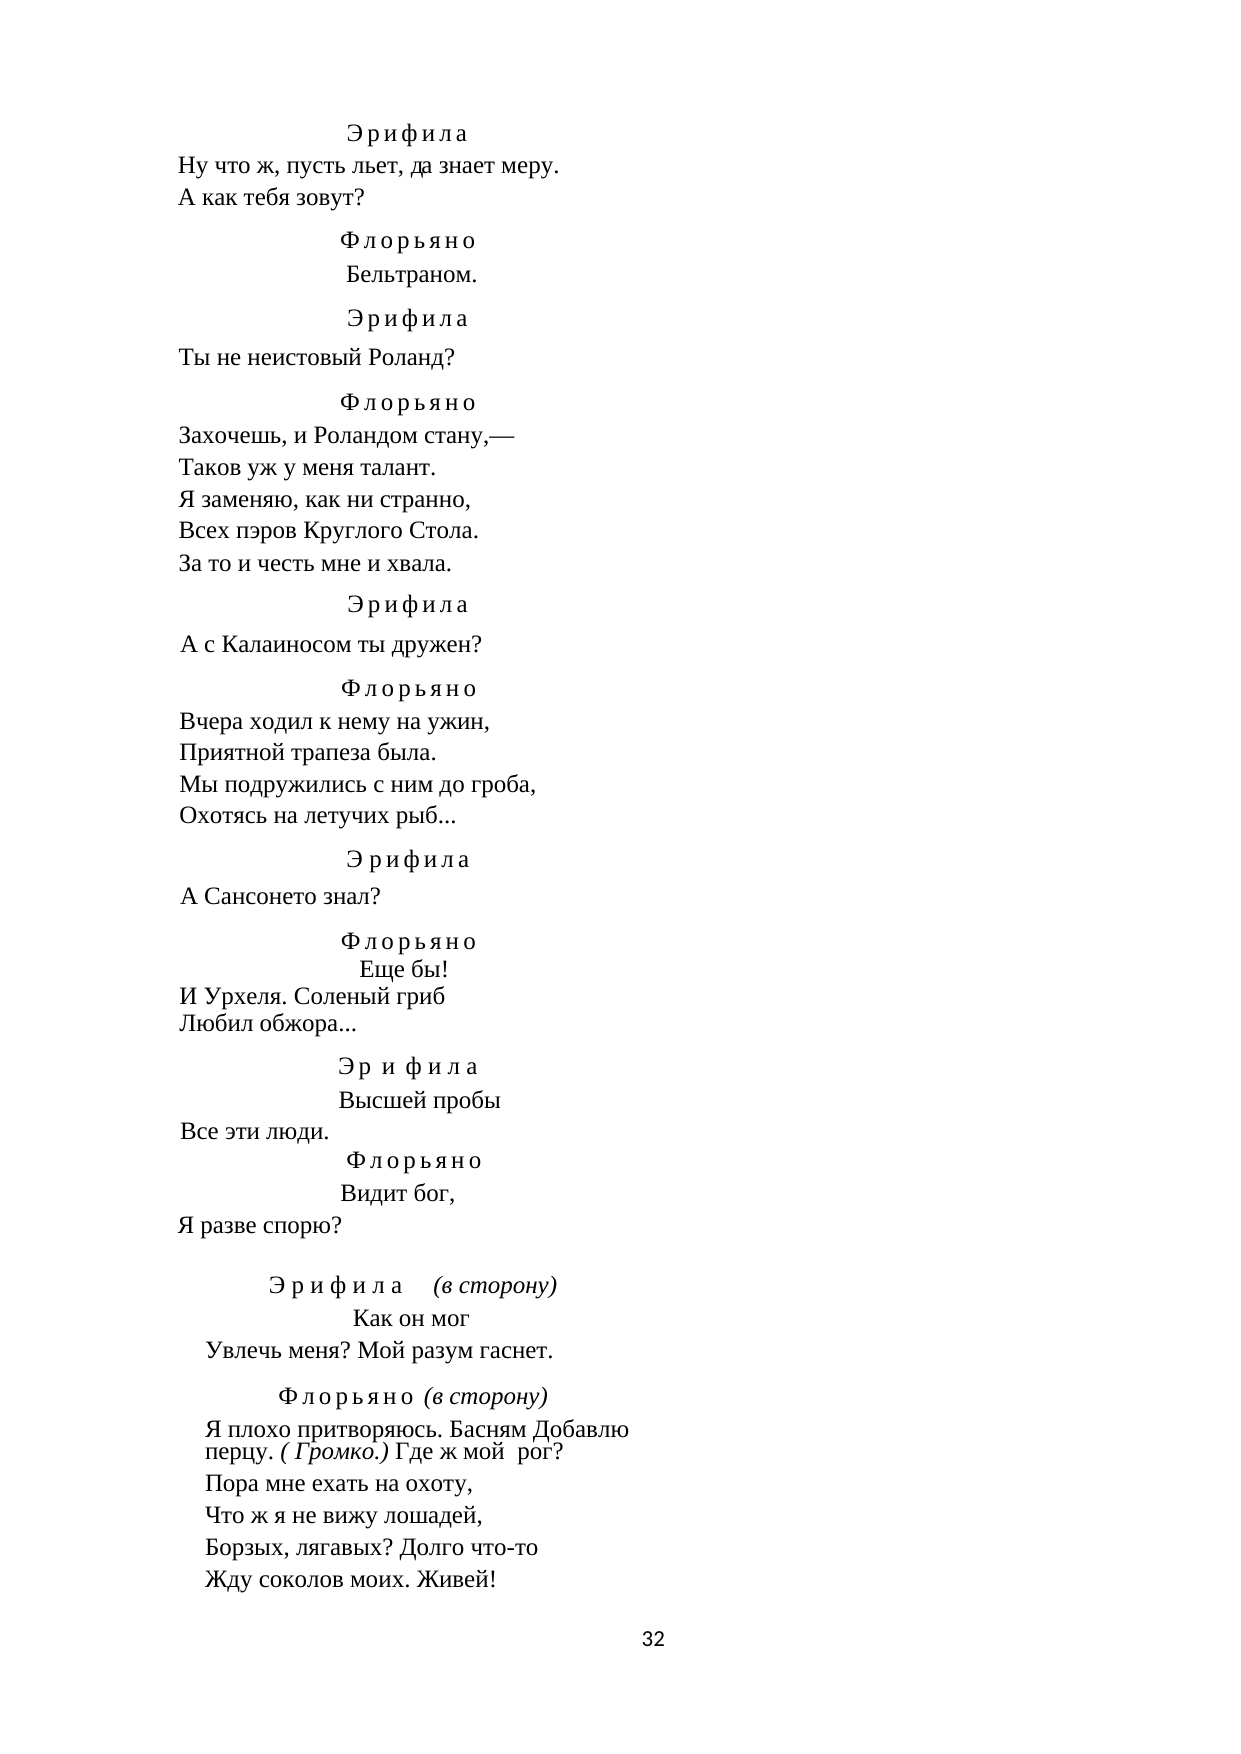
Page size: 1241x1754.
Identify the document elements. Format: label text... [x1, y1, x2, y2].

text Я плохо притворяюсь. Басням Добавлю перцу. ( Громко.) Где ж мой рог? [205, 1419, 664, 1464]
text Увлечь меня? Мой разум гаснет. [205, 1341, 622, 1363]
text Все эти люди. [180, 1116, 664, 1145]
text Эр и ф и л а [177, 1051, 638, 1079]
text Охотясь на летучих рыб... [179, 806, 664, 828]
text Захочешь, и Роландом стану,— [178, 425, 664, 448]
text Эрифила [177, 589, 637, 618]
text Ну что ж, пусть льет, да знает меру. [178, 156, 664, 178]
text Э рифила [177, 844, 638, 872]
text Флорьяно [177, 225, 637, 253]
text Флорьяно [177, 926, 639, 955]
text Еще бы! [179, 959, 581, 982]
text А как тебя зовут? [178, 188, 664, 210]
text Флорьяно (в сторону) [177, 1381, 648, 1409]
text Ты не неистовый Роланд? [178, 342, 664, 371]
text Флорьяно [177, 673, 639, 702]
text Я разве спорю? [177, 1215, 581, 1238]
text Пора мне ехать на охоту, [205, 1473, 664, 1496]
text Эрифила [177, 118, 636, 147]
text Э р и ф и л а (в сторону) [177, 1271, 648, 1299]
text Видит бог, [205, 1183, 581, 1206]
text Бельтраном. [346, 259, 664, 288]
text Жду соколов моих. Живей! [205, 1569, 664, 1592]
text Любил обжора... [179, 1013, 581, 1036]
text Что ж я не вижу лошадей, [205, 1506, 664, 1528]
text Приятной трапеза была. [179, 743, 664, 765]
text Мы подружились с ним до гроба, [179, 775, 664, 797]
text Высшей пробы [338, 1086, 664, 1114]
text Всех пэров Круглого Стола. [178, 521, 664, 543]
text Как он мог [205, 1309, 622, 1331]
text И Урхеля. Соленый гриб [179, 986, 581, 1009]
text А с Калаиносом ты дружен? [180, 629, 664, 658]
text За то и честь мне и хвала. [178, 553, 664, 576]
text Флорьяно [177, 1145, 650, 1174]
text Флорьяно [177, 387, 638, 416]
text Эрифила [177, 303, 637, 332]
text Борзых, лягавых? Долго что-то [205, 1537, 664, 1560]
text А Сансонето знал? [180, 881, 664, 910]
text Таков уж у меня талант. [178, 457, 664, 479]
text Я заменяю, как ни странно, [178, 489, 664, 512]
text Вчера ходил к нему на ужин, [179, 712, 664, 734]
